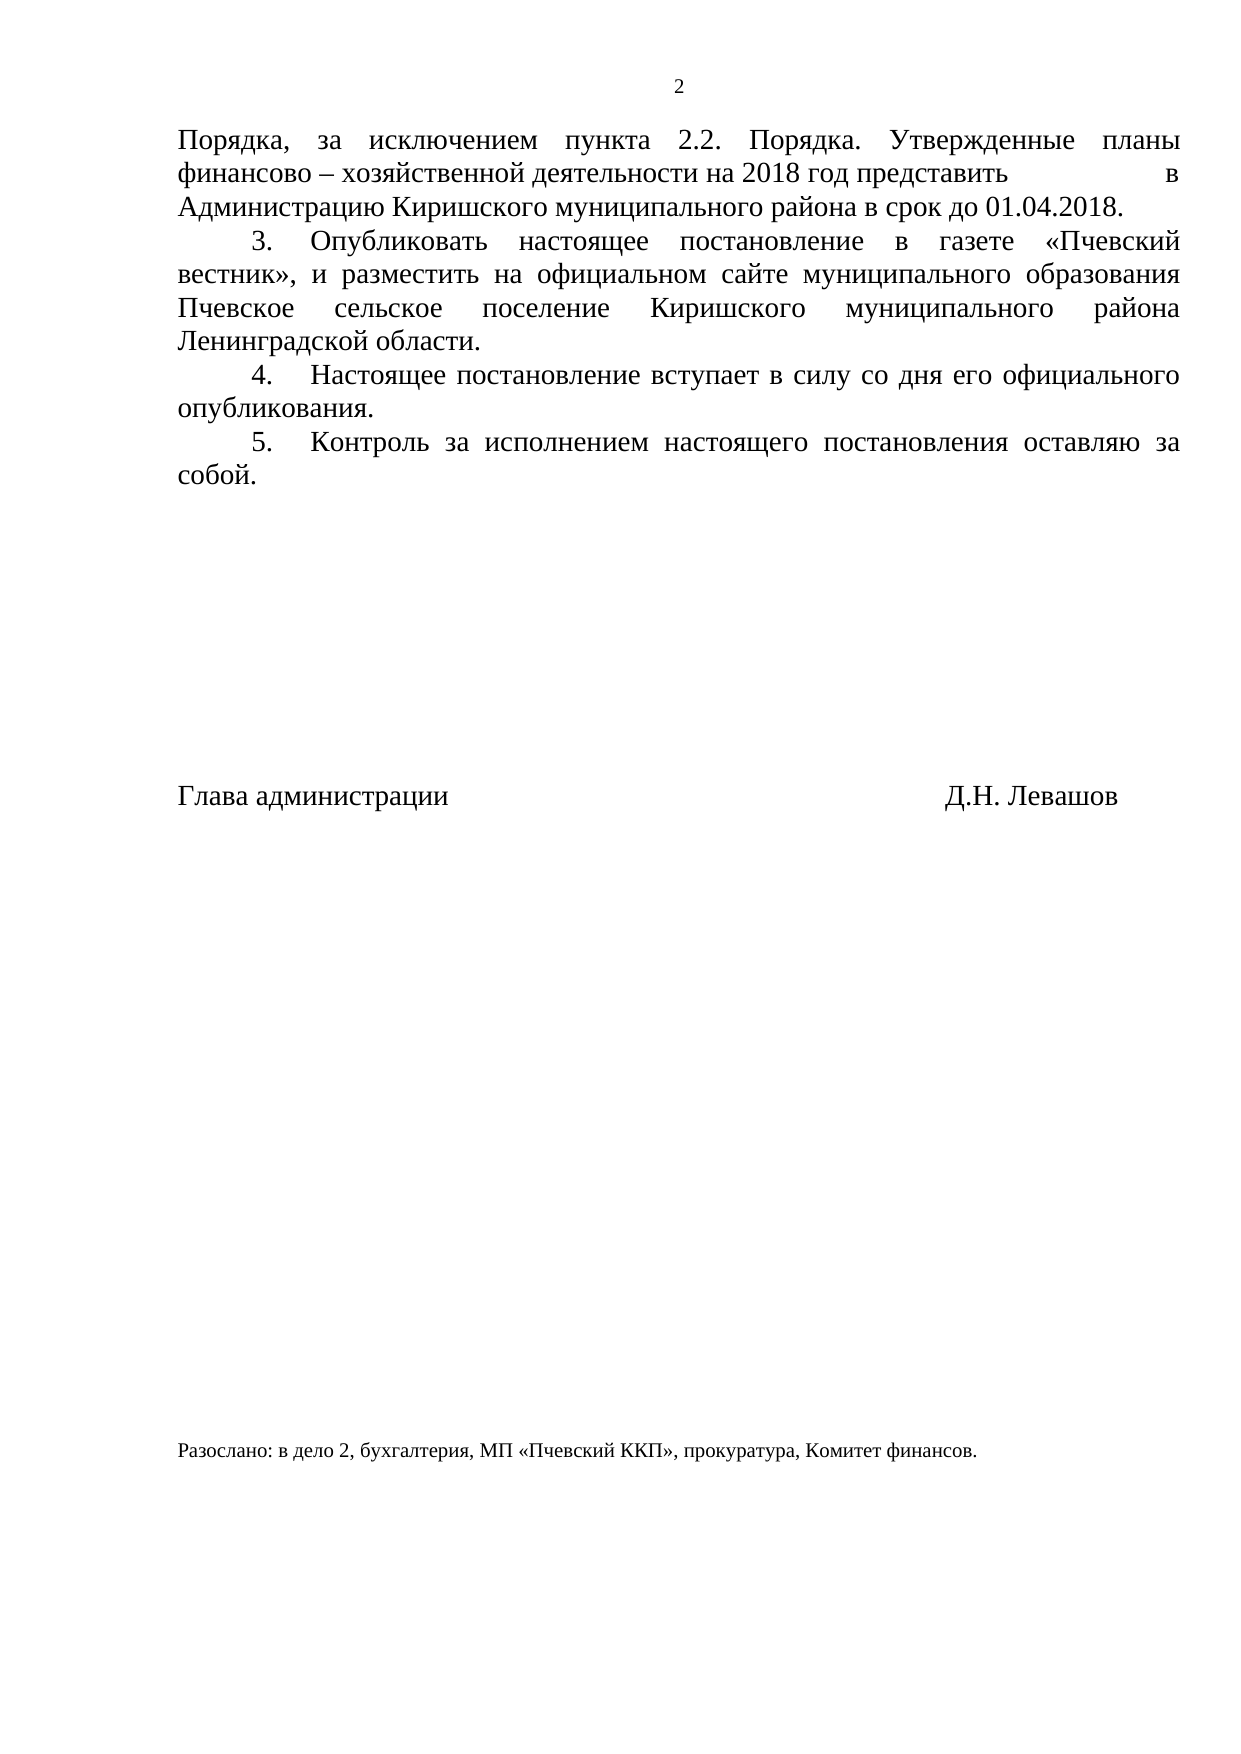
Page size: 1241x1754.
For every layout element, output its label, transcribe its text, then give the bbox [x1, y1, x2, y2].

text 5. Контроль за исполнением настоящего постановления оставляю за собой. [177, 424, 1181, 491]
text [177, 122, 1181, 223]
text 4. Настоящее постановление вступает в силу со дня его официального опубликования. [177, 357, 1181, 424]
text 3. Опубликовать настоящее постановление в газете «Пчевский вестник», и разместить на официальном сайте муниципального образования Пчевское сельское поселение Киришского муниципального района Ленинградской области. [177, 223, 1181, 357]
text Разослано: в дело 2, бухгалтерия, МП «Пчевский ККП», прокуратура, Комитет финансов. [177, 1438, 1181, 1462]
subtitle Глава администрации Д.Н. Левашов [177, 778, 1181, 812]
